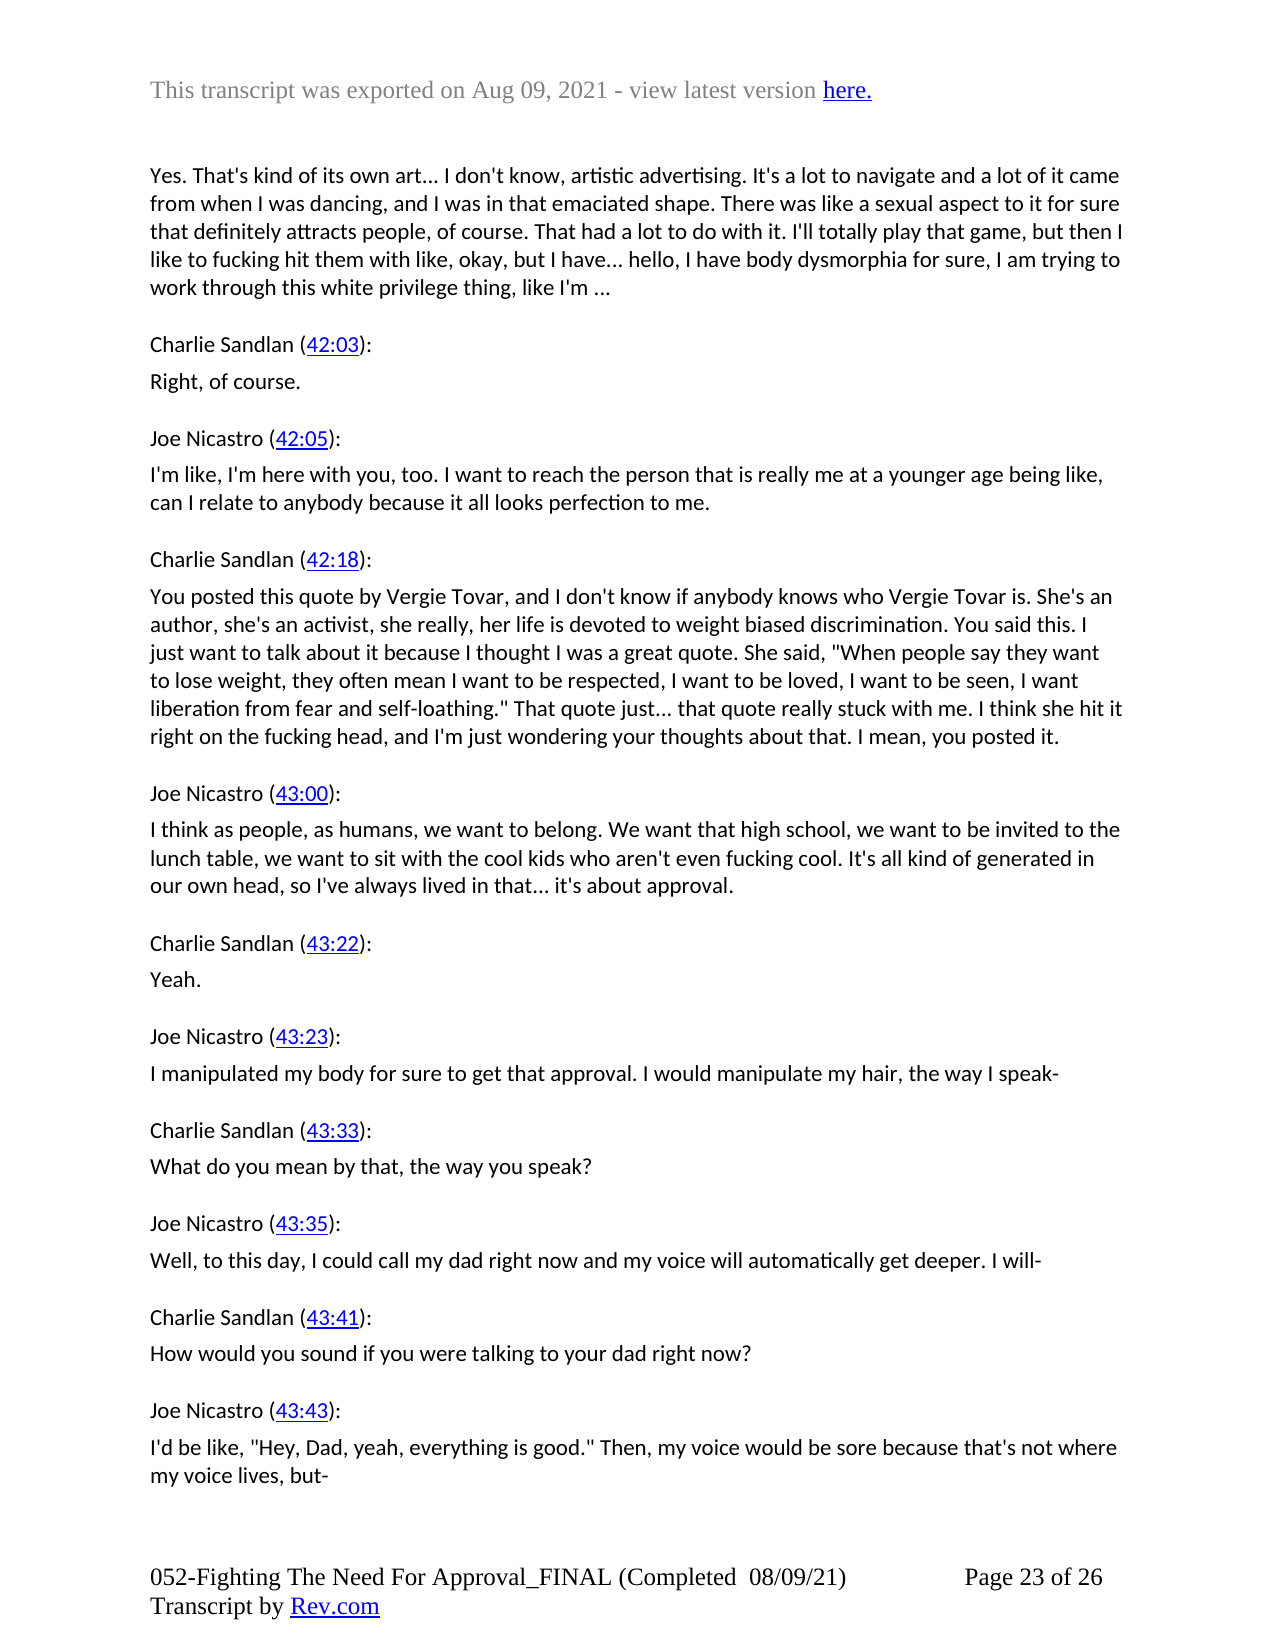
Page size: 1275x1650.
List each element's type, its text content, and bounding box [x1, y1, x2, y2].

text How would you sound if you were talking to your dad right now? [150, 1339, 1125, 1367]
text Charlie Sandlan (43:41): [150, 1303, 1125, 1331]
text Yeah. [150, 965, 1125, 993]
text I manipulated my body for sure to get that approval. I would manipulate my hair, the way I speak- [150, 1059, 1125, 1087]
text Charlie Sandlan (42:18): [150, 546, 1125, 574]
text I think as people, as humans, we want to belong. We want that high school, we want to be invited to the lunch table, we want to sit with the cool kids who aren't even fucking cool. It's all kind of generated in our own head, so I've always lived in that... it's about approval. [150, 816, 1125, 900]
text Joe Nicastro (43:43): [150, 1397, 1125, 1424]
text Charlie Sandlan (42:03): [150, 331, 1125, 358]
text Joe Nicastro (42:05): [150, 424, 1125, 452]
text Joe Nicastro (43:23): [150, 1022, 1125, 1050]
text Charlie Sandlan (43:22): [150, 929, 1125, 957]
text Charlie Sandlan (43:33): [150, 1116, 1125, 1144]
text Right, of course. [150, 367, 1125, 395]
text Joe Nicastro (43:35): [150, 1209, 1125, 1237]
text What do you mean by that, the way you speak? [150, 1152, 1125, 1180]
text Yes. That's kind of its own art... I don't know, artistic advertising. It's a lot to navigate and a lot of it came from when I was dancing, and I was in that emaciated shape. There was like a sexual aspect to it for sure that definitely attracts people, of course. That had a lot to do with it. I'll totally play that game, but then I like to fucking hit them with like, okay, but I have... hello, I have body dysmorphia for sure, I am trying to work through this white privilege thing, like I'm ... [150, 161, 1125, 301]
text I'm like, I'm here with you, too. I want to reach the person that is really me at a younger age being like, can I relate to anybody because it all looks perfection to me. [150, 460, 1125, 516]
text Joe Nicastro (43:00): [150, 779, 1125, 807]
text I'd be like, "Hey, Dad, yeah, everything is good." Then, my voice would be sore because that's not where my voice lives, but- [150, 1433, 1125, 1489]
text Well, to this day, I could call my dad right now and my voice will automatically get deeper. I will- [150, 1246, 1125, 1274]
text You posted this quote by Vergie Tovar, and I don't know if anybody knows who Vergie Tovar is. She's an author, she's an activist, she really, her life is devoted to weight biased discrimination. You said this. I just want to talk about it because I thought I was a great quote. She said, "When people say they want to lose weight, they often mean I want to be respected, I want to be loved, I want to be seen, I want liberation from fear and self-loathing." That quote just... that quote really stuck with me. I think she hit it right on the fucking head, and I'm just wondering your thoughts about that. I mean, you posted it. [150, 582, 1125, 750]
